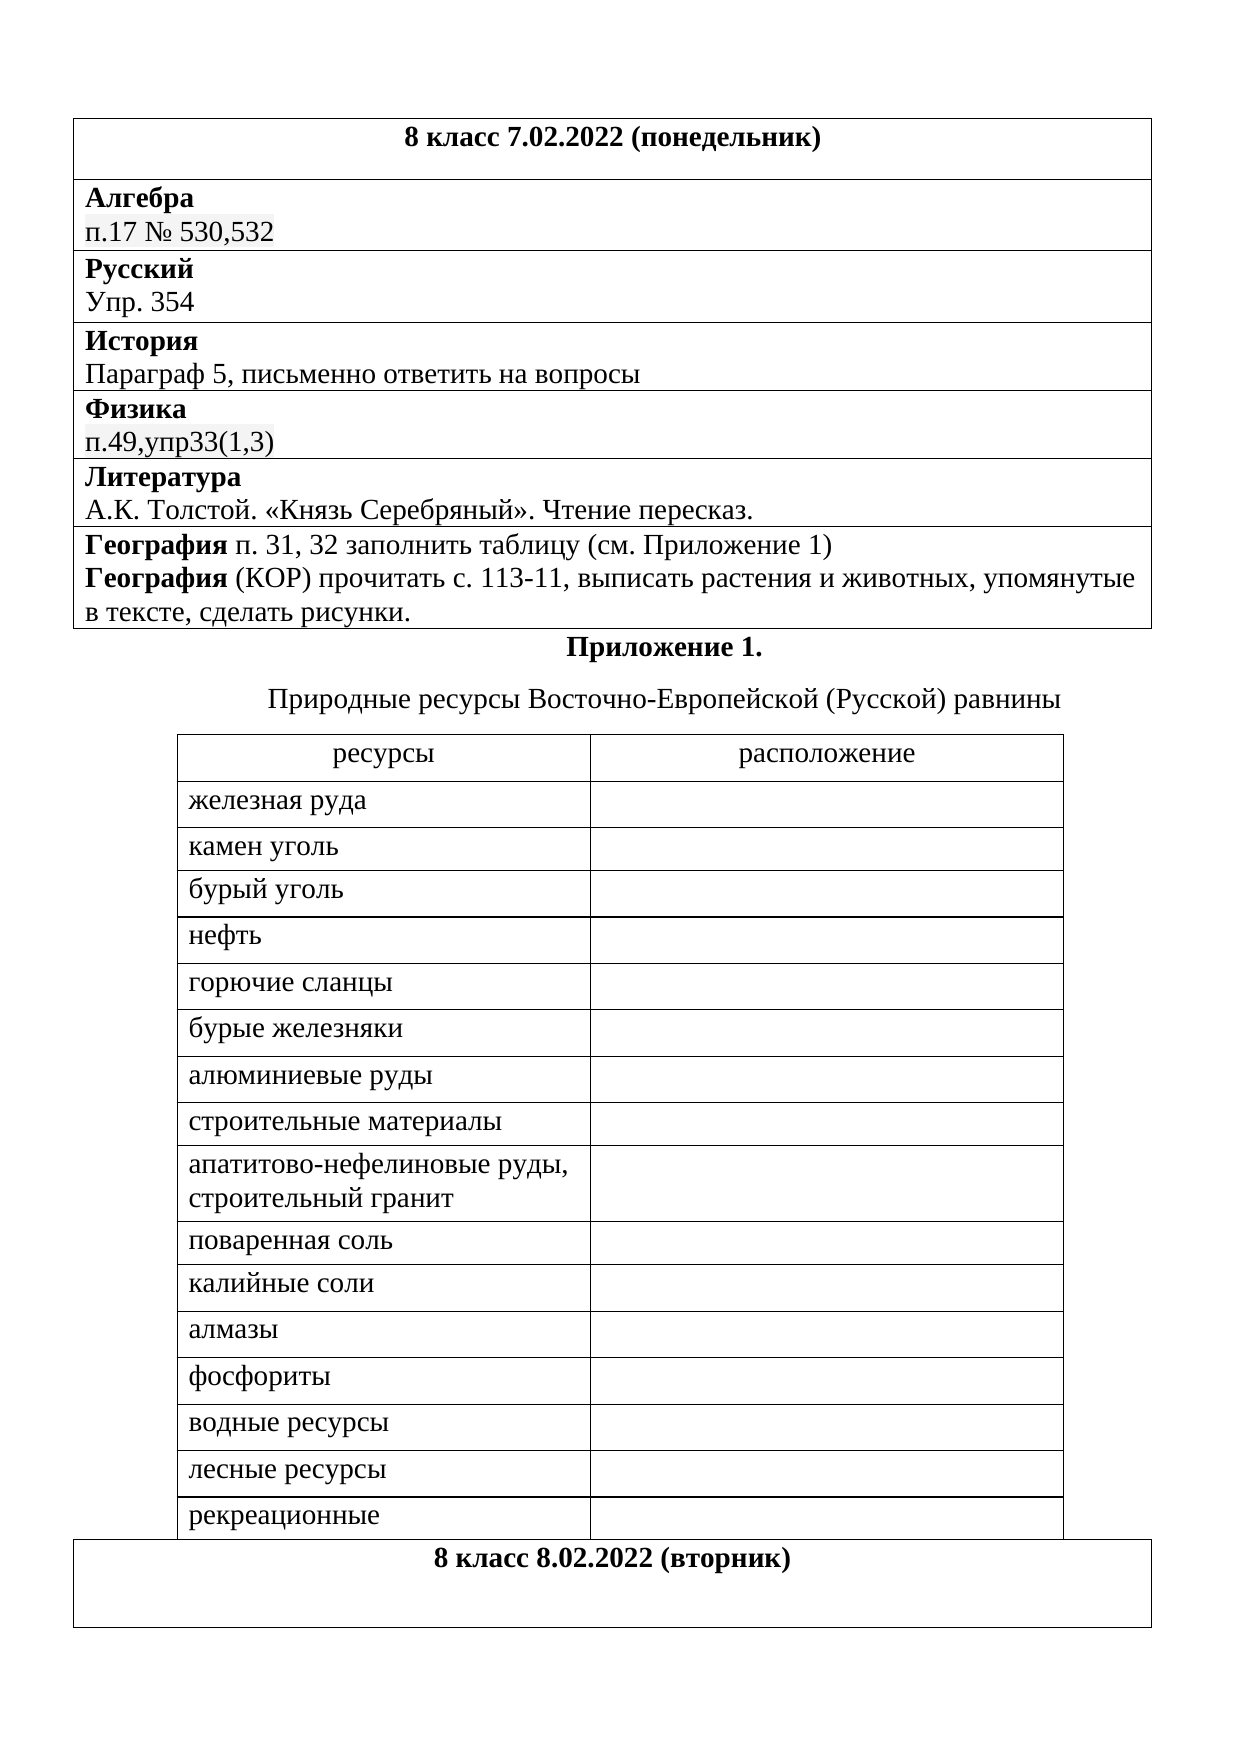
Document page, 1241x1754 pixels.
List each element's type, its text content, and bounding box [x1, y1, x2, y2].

table_cell Литература А.К. Толстой. «Князь Серебряный». Чтение пересказ. [74, 459, 1151, 526]
table_cell рекреационные [178, 1498, 590, 1539]
table_cell Алгебра п.17 № 530,532 [74, 180, 1151, 250]
table_cell поваренная соль [178, 1222, 590, 1264]
table_cell горючие сланцы [178, 964, 590, 1009]
text Приложение 1. [177, 629, 1152, 662]
table_cell камен уголь [178, 828, 590, 870]
table_cell фосфориты [178, 1358, 590, 1403]
table_cell нефть [178, 918, 590, 963]
table_cell [591, 1146, 1063, 1221]
table_cell [591, 1451, 1063, 1496]
table_cell алюминиевые руды [178, 1057, 590, 1102]
table_cell апатитово-нефелиновые руды, строительный гранит [178, 1146, 590, 1221]
table_cell 8 класс 8.02.2022 (вторник) [74, 1540, 1151, 1627]
text Природные ресурсы Восточно-Европейской (Русской) равнины [177, 681, 1152, 715]
table_cell Физика п.49,упр33(1,3) [74, 391, 1151, 458]
table_cell железная руда [178, 782, 590, 827]
table_cell [591, 1498, 1063, 1539]
table_cell [591, 918, 1063, 963]
table_cell [591, 1265, 1063, 1311]
table_cell [591, 1010, 1063, 1056]
table_cell [591, 828, 1063, 870]
table_cell [591, 964, 1063, 1009]
table_cell строительные материалы [178, 1103, 590, 1145]
table_cell лесные ресурсы [178, 1451, 590, 1496]
table_cell бурые железняки [178, 1010, 590, 1056]
table_cell [591, 1103, 1063, 1145]
table_cell [591, 1312, 1063, 1357]
table_cell География п. 31, 32 заполнить таблицу (см. Приложение 1) География (КОР) прочитать с. 113-11, выписать растения и животных, упомянутые в тексте, сделать рисунки. [74, 527, 1151, 628]
table_header расположение [591, 735, 1063, 781]
table_cell калийные соли [178, 1265, 590, 1311]
table_cell [591, 871, 1063, 916]
table_cell [591, 1222, 1063, 1264]
table_cell бурый уголь [178, 871, 590, 916]
table_cell [591, 1405, 1063, 1450]
table_cell алмазы [178, 1312, 590, 1357]
table_cell Русский Упр. 354 [74, 251, 1151, 322]
table_header ресурсы [178, 735, 590, 781]
table_cell [591, 782, 1063, 827]
table_cell водные ресурсы [178, 1405, 590, 1450]
table_cell История Параграф 5, письменно ответить на вопросы [74, 323, 1151, 390]
table_cell [591, 1358, 1063, 1403]
table_header 8 класс 7.02.2022 (понедельник) [74, 119, 1151, 179]
table_cell [591, 1057, 1063, 1102]
